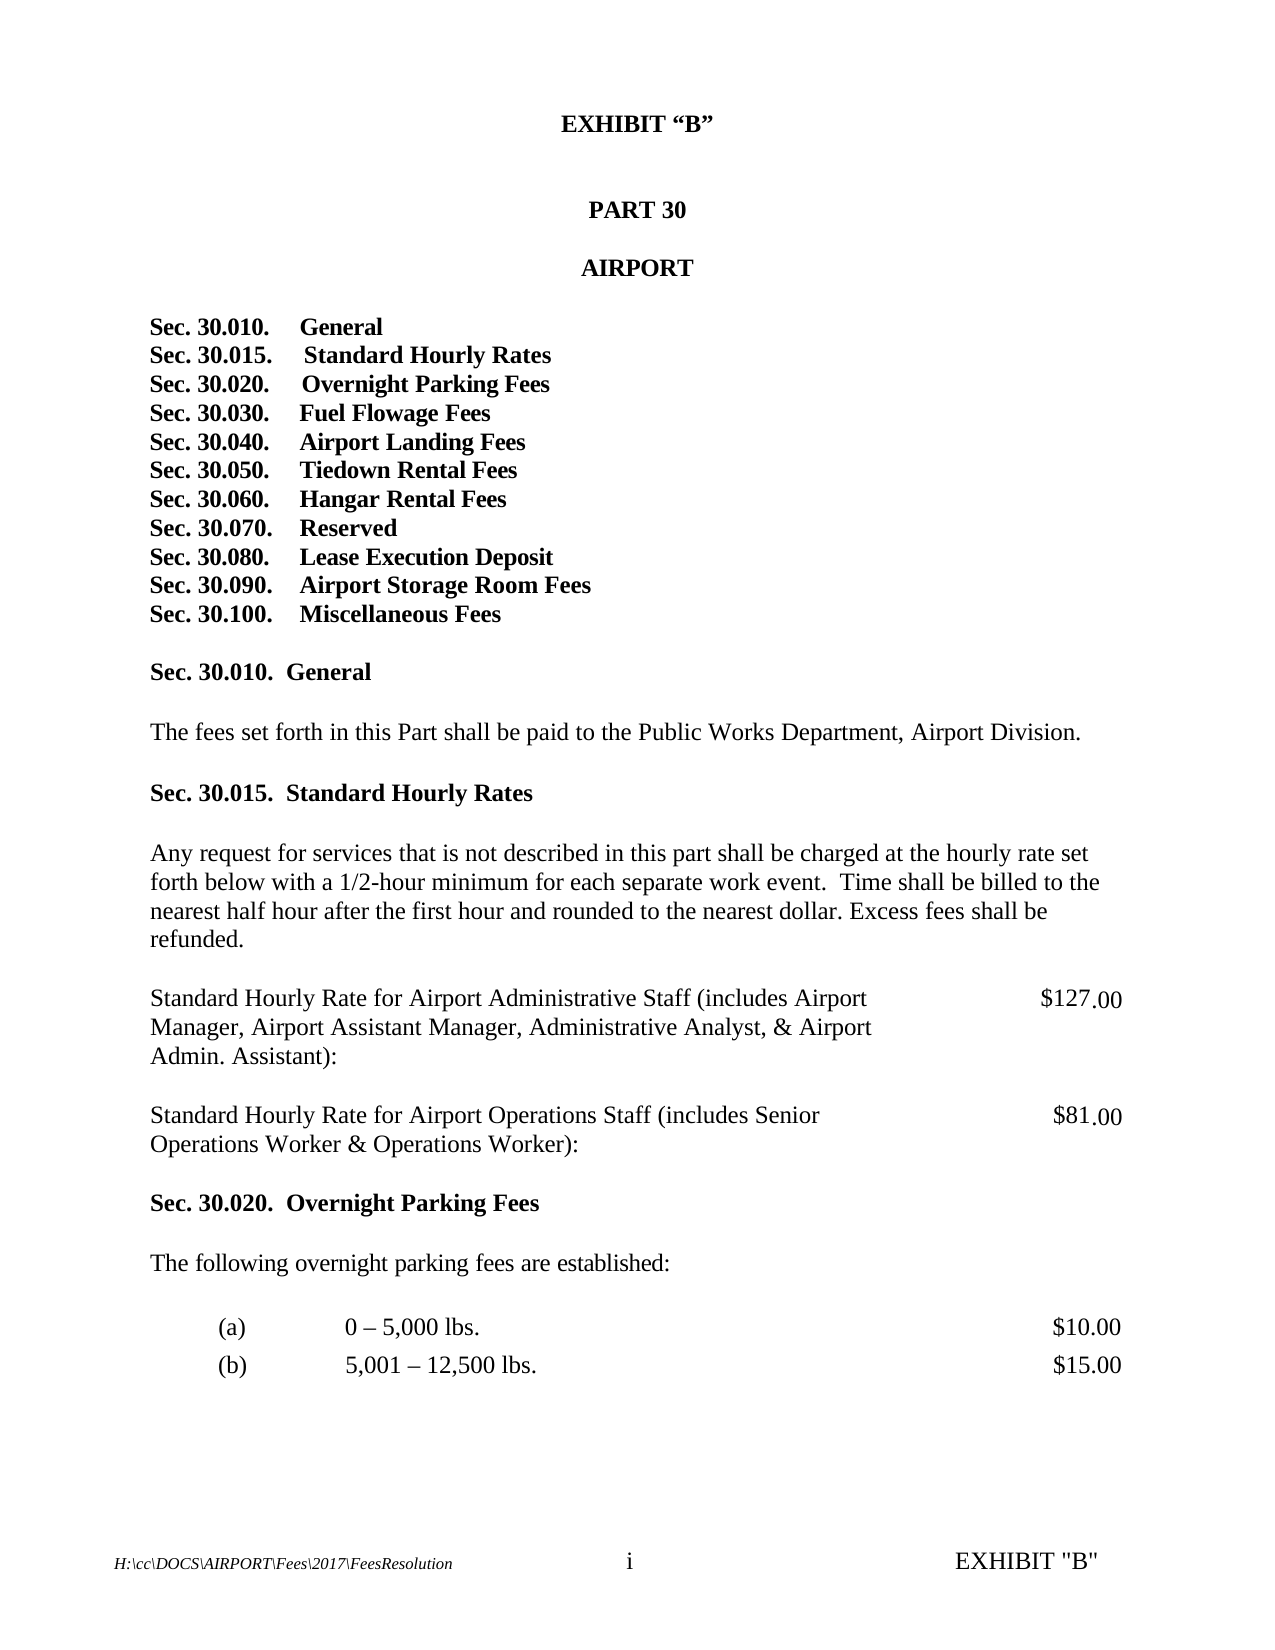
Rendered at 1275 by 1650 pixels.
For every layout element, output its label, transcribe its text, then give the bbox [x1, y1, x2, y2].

text Sec. 30.040. Airport Landing Fees Sec. 30.050. Tiedown Rental Fees Sec. 30.060. Hangar Rental Fees Sec. 30.070. Reserved [149, 427, 526, 542]
text Sec. 30.010. General [149, 312, 1156, 340]
text .00 [114, 1102, 1122, 1131]
subtitle EXHIBIT “B” [559, 109, 716, 138]
text (a) 0 – 5,000 lbs. $10.00 [218, 1312, 1156, 1340]
text .00 [114, 985, 1122, 1014]
text Sec. 30.015. Standard Hourly Rates Sec. 30.020. Overnight Parking Fees Sec. 30.030. Fuel Flowage Fees [149, 340, 593, 427]
text Sec. 30.080. Lease Execution Deposit Sec. 30.090. Airport Storage Room Fees Sec. 30.100. Miscellaneous Fees [149, 542, 594, 628]
text PART 30 AIRPORT [580, 196, 694, 282]
